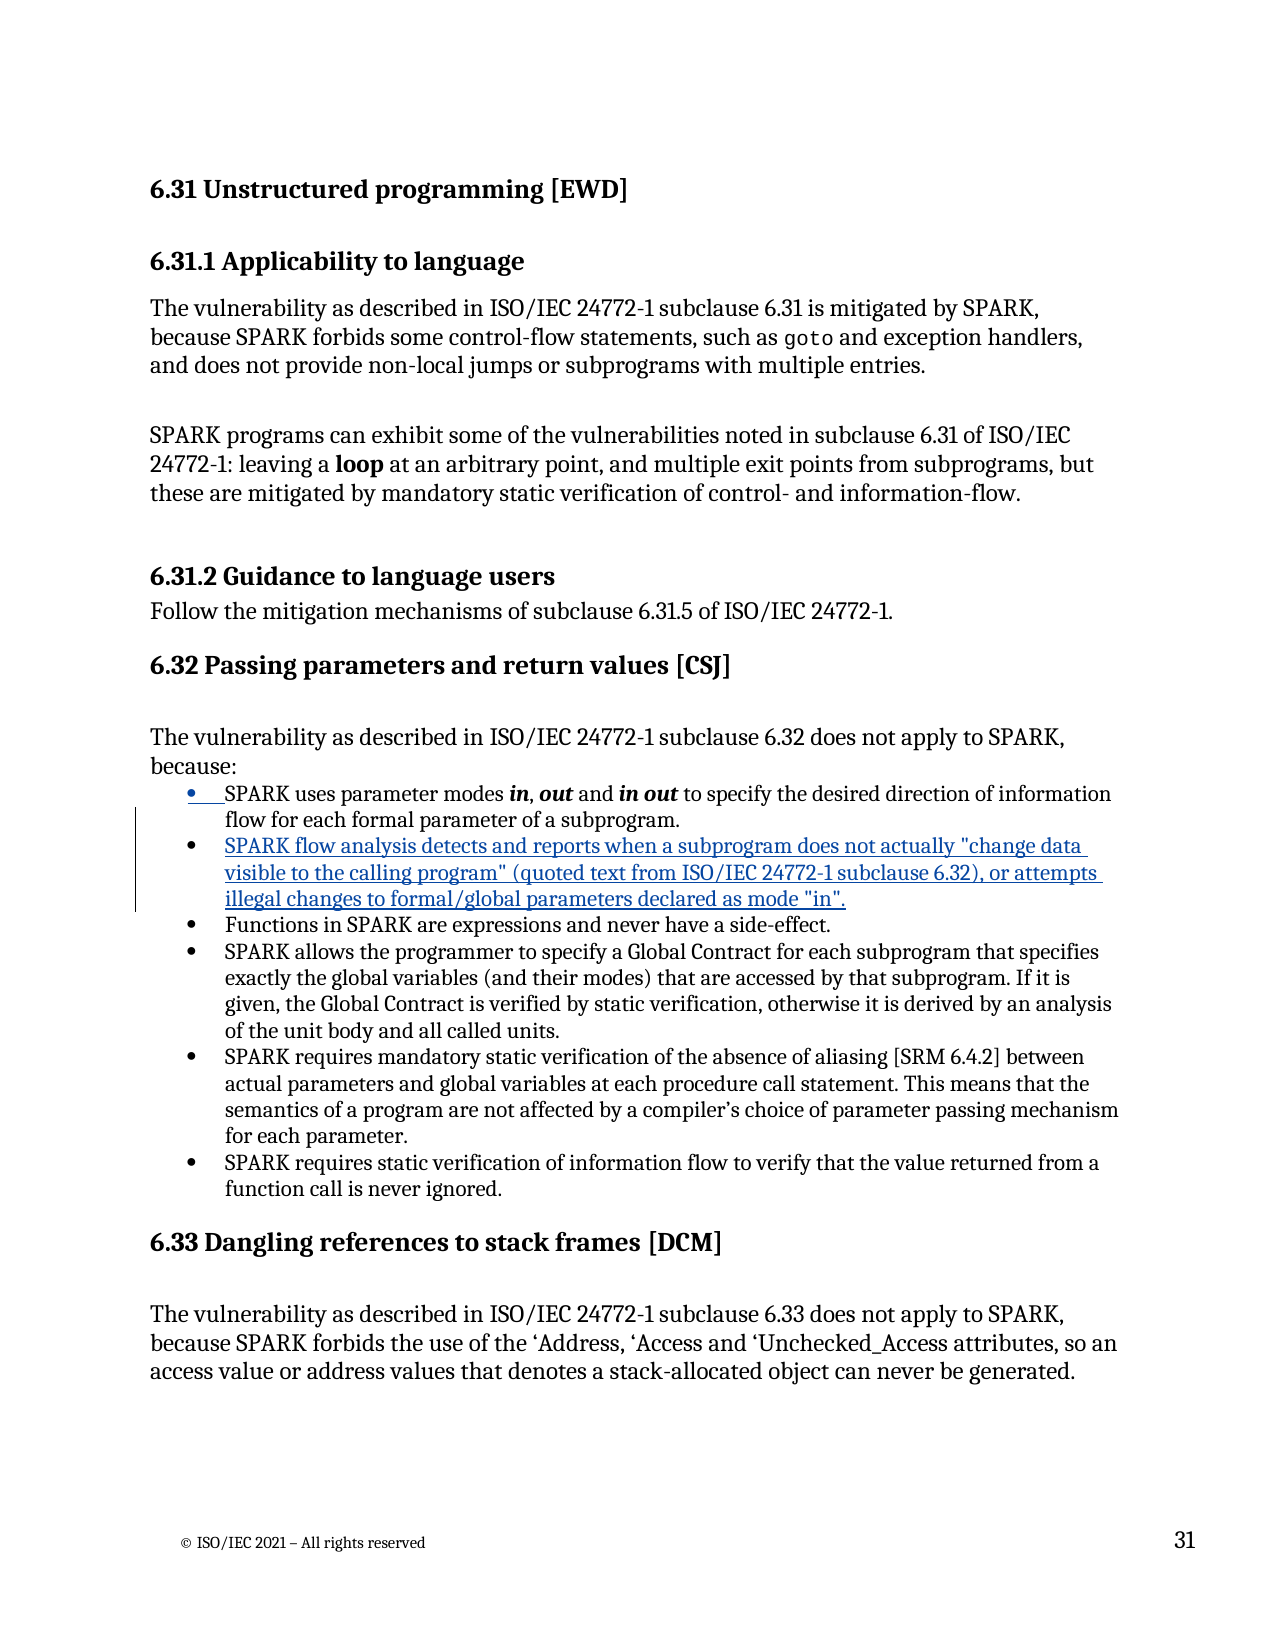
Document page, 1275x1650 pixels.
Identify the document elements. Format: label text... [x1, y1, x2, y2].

list Functions in SPARK are expressions and never have a side-effect. [187, 912, 1125, 938]
list SPARK uses parameter modes in, out and in out to specify the desired direction of information flow for each formal parameter of a subprogram. [187, 780, 1125, 833]
list SPARK requires mandatory static verification of the absence of aliasing [SRM 6.4.2] between actual parameters and global variables at each procedure call statement. This means that the semantics of a program are not affected by a compiler’s choice of parameter passing mechanism for each parameter. [187, 1044, 1125, 1149]
subtitle 6.33 Dangling references to stack frames [DCM] [150, 1227, 1125, 1258]
text The vulnerability as described in ISO/IEC 24772-1 subclause 6.33 does not apply to SPARK, because SPARK forbids the use of the ‘Address, ‘Access and ‘Unchecked_Access attributes, so an access value or address values that denotes a stack-allocated object can never be generated. [150, 1300, 1125, 1386]
list SPARK allows the programmer to specify a Global Contract for each subprogram that specifies exactly the global variables (and their modes) that are accessed by that subprogram. If it is given, the Global Contract is verified by static verification, otherwise it is derived by an analysis of the unit body and all called units. [187, 938, 1125, 1044]
list SPARK requires static verification of information flow to verify that the value returned from a function call is never ignored. [187, 1149, 1125, 1202]
subtitle 6.32 Passing parameters and return values [CSJ] [150, 650, 1125, 681]
text SPARK programs can exhibit some of the vulnerabilities noted in subclause 6.31 of ISO/IEC 24772-1: leaving a loop at an arbitrary point, and multiple exit points from subprograms, but these are mitigated by mandatory static verification of control- and information-flow. [150, 421, 1125, 508]
text The vulnerability as described in ISO/IEC 24772-1 subclause 6.31 is mitigated by SPARK, because SPARK forbids some control-flow statements, such as goto and exception handlers, and does not provide non-local jumps or subprograms with multiple entries. [150, 294, 1125, 380]
subtitle 6.31 Unstructured programming [EWD] [150, 174, 1125, 205]
text Follow the mitigation mechanisms of subclause 6.31.5 of ISO/IEC 24772-1. [150, 597, 1125, 625]
subtitle 6.31.1 Applicability to language [150, 246, 1125, 277]
subtitle 6.31.2 Guidance to language users [150, 561, 1125, 593]
text The vulnerability as described in ISO/IEC 24772-1 subclause 6.32 does not apply to SPARK, because: [150, 723, 1125, 780]
